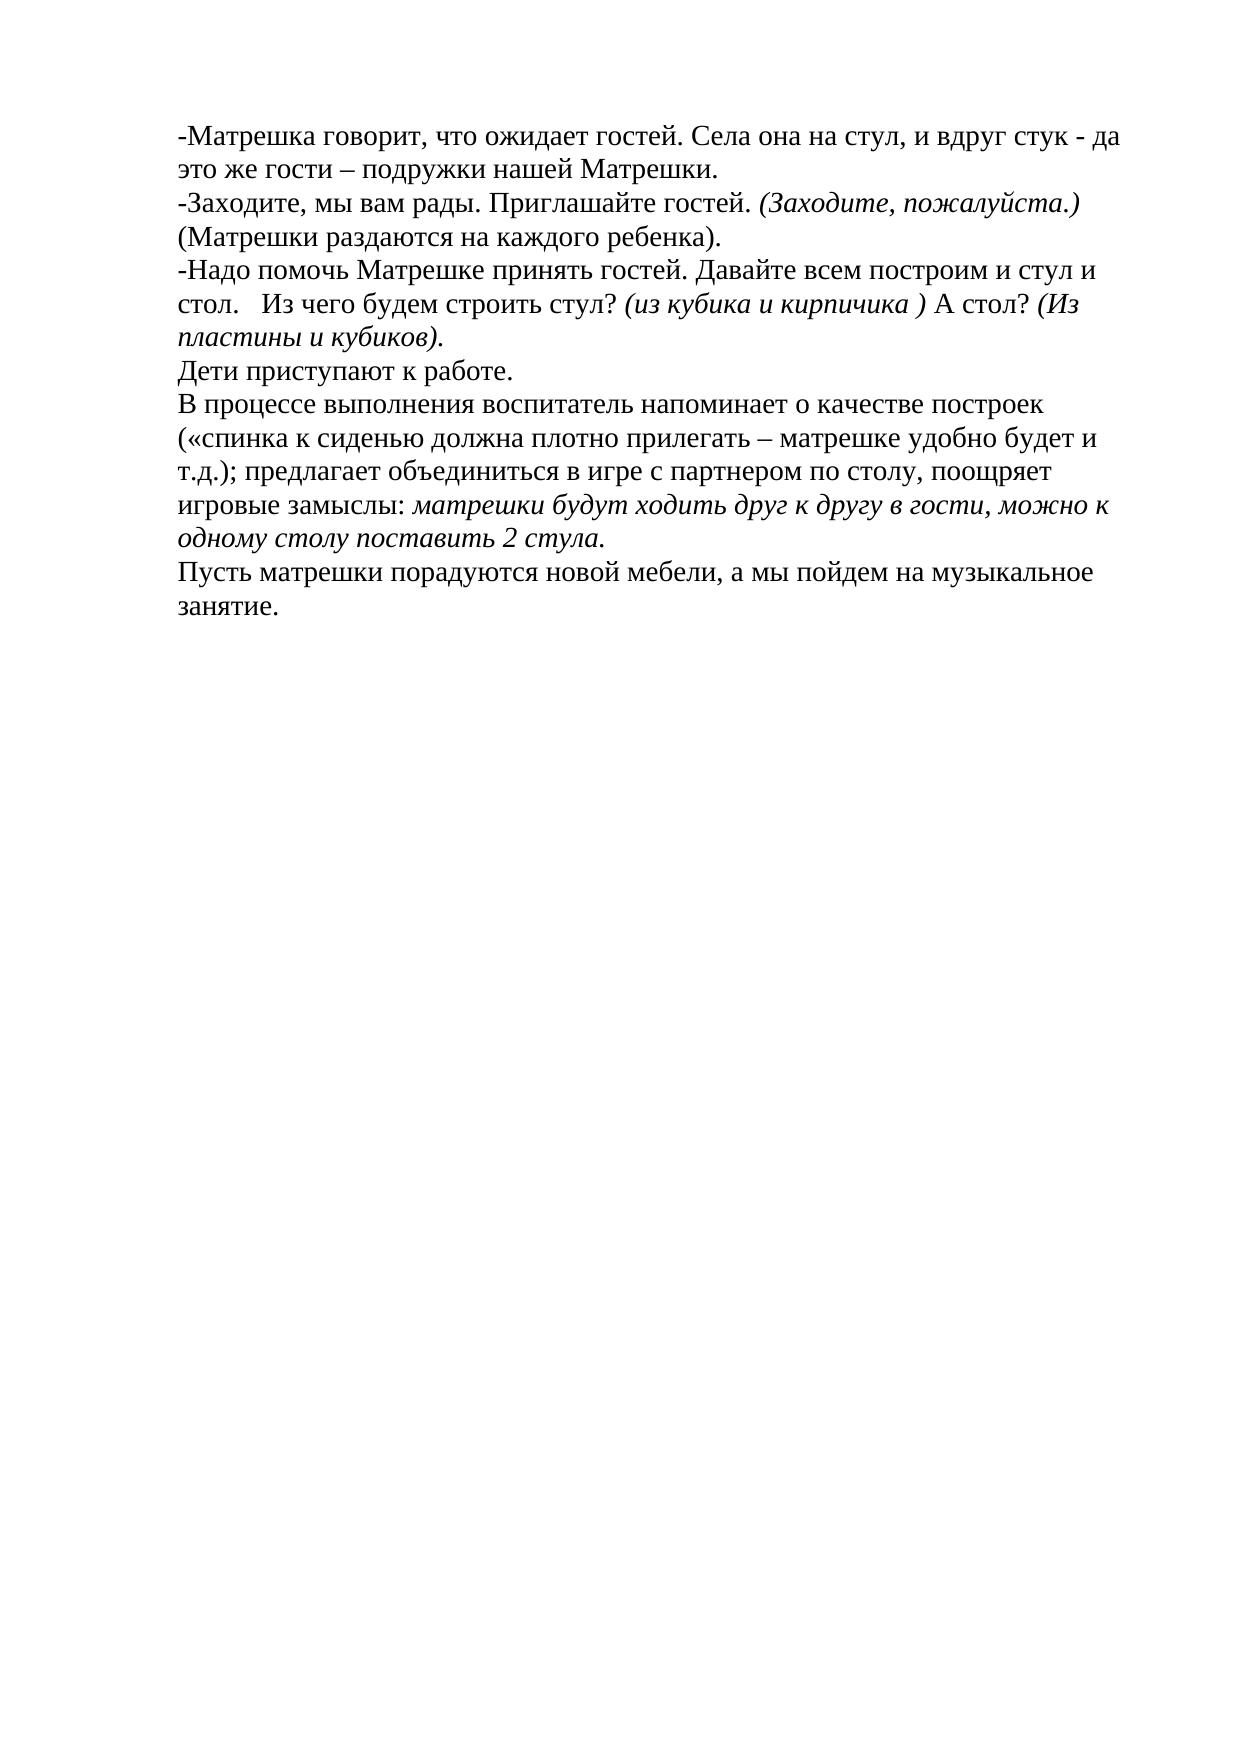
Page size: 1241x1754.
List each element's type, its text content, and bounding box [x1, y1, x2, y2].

text В процессе выполнения воспитатель напоминает о качестве построек («спинка к сиденью должна плотно прилегать – матрешке удобно будет и т.д.); предлагает объединиться в игре с партнером по столу, поощряет игровые замыслы: матрешки будут ходить друг к другу в гости, можно к одному столу поставить 2 стула. [177, 386, 1152, 554]
text (Матрешки раздаются на каждого ребенка). [177, 219, 1152, 252]
text -Матрешка говорит, что ожидает гостей. Села она на стул, и вдруг стук - да это же гости – подружки нашей Матрешки. [177, 118, 1152, 185]
text Пусть матрешки порадуются новой мебели, а мы пойдем на музыкальное занятие. [177, 554, 1152, 621]
text -Надо помочь Матрешке принять гостей. Давайте всем построим и стул и стол. Из чего будем строить стул? (из кубика и кирпичика ) А стол? (Из пластины и кубиков). [177, 252, 1152, 353]
text Дети приступают к работе. [177, 353, 1152, 386]
text -Заходите, мы вам рады. Приглашайте гостей. (Заходите, пожалуйста.) [177, 185, 1152, 219]
